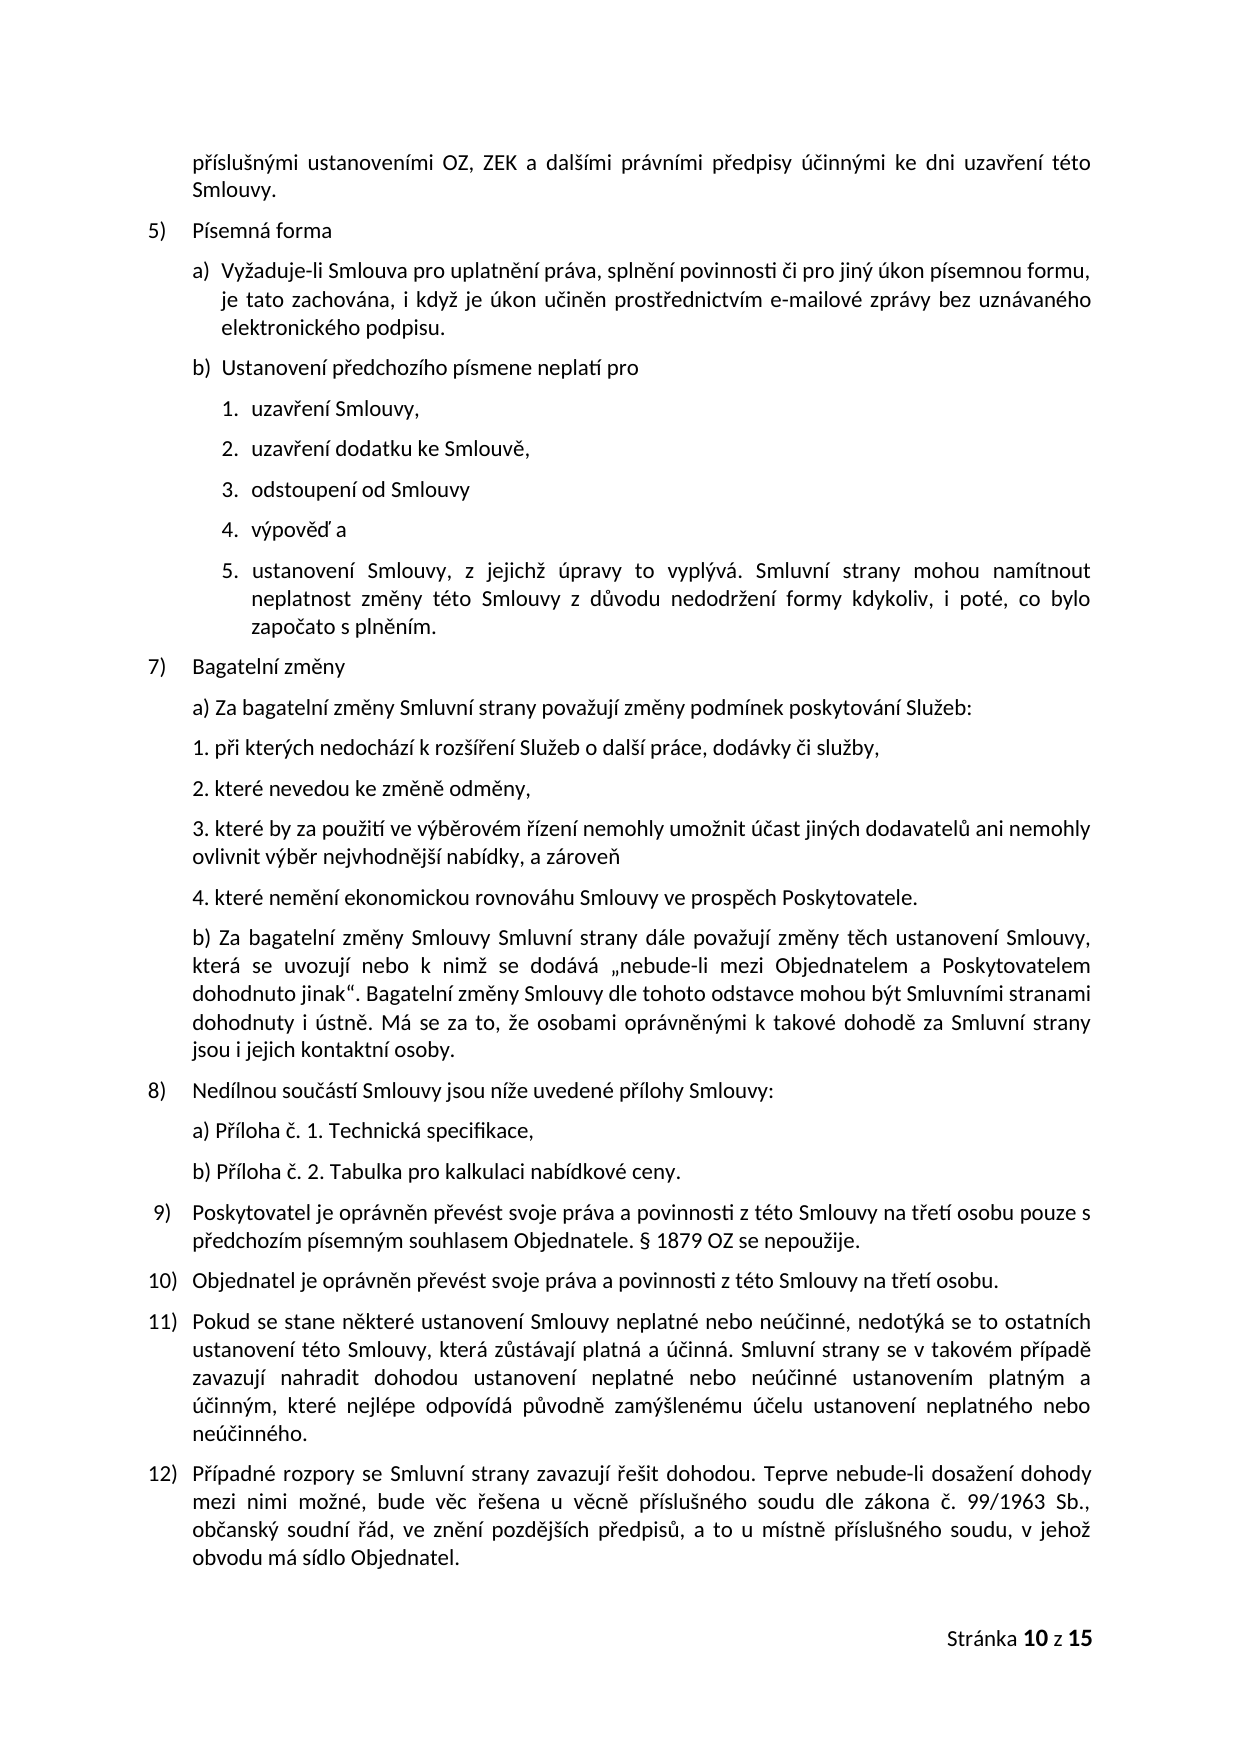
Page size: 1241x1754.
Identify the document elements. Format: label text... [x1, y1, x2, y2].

text 5) Písemná forma [148, 216, 1093, 244]
text 1. při kterých nedochází k rozšíření Služeb o další práce, dodávky či služby, [192, 733, 1093, 761]
text 10) Objednatel je oprávněn převést svoje práva a povinnosti z této Smlouvy na třetí osobu. [148, 1266, 1093, 1294]
text b) Příloha č. 2. Tabulka pro kalkulaci nabídkové ceny. [192, 1157, 1093, 1185]
text 8) Nedílnou součástí Smlouvy jsou níže uvedené přílohy Smlouvy: [148, 1076, 1093, 1104]
text a) Za bagatelní změny Smluvní strany považují změny podmínek poskytování Služeb: [192, 693, 1093, 721]
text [148, 148, 1093, 204]
text 2. které nevedou ke změně odměny, [192, 774, 1093, 802]
text a) Vyžaduje-li Smlouva pro uplatnění práva, splnění povinnosti či pro jiný úkon písemnou formu, je tato zachována, i když je úkon učiněn prostřednictvím e-mailové zprávy bez uznávaného elektronického podpisu. [192, 257, 1093, 341]
text 7) Bagatelní změny [148, 652, 1093, 680]
text b) Za bagatelní změny Smlouvy Smluvní strany dále považují změny těch ustanovení Smlouvy, která se uvozují nebo k nimž se dodává „nebude-li mezi Objednatelem a Poskytovatelem dohodnuto jinak“. Bagatelní změny Smlouvy dle tohoto odstavce mohou být Smluvními stranami dohodnuty i ústně. Má se za to, že osobami oprávněnými k takové dohodě za Smluvní strany jsou i jejich kontaktní osoby. [192, 923, 1093, 1064]
text 4. které nemění ekonomickou rovnováhu Smlouvy ve prospěch Poskytovatele. [192, 883, 1093, 911]
text 3. které by za použití ve výběrovém řízení nemohly umožnit účast jiných dodavatelů ani nemohly ovlivnit výběr nejvhodnější nabídky, a zároveň [192, 814, 1093, 871]
text 4. výpověď a [221, 515, 1093, 543]
text 3. odstoupení od Smlouvy [221, 475, 1093, 503]
text 1. uzavření Smlouvy, [221, 394, 1093, 422]
text a) Příloha č. 1. Technická specifikace, [192, 1117, 1093, 1145]
text 12) Případné rozpory se Smluvní strany zavazují řešit dohodou. Teprve nebude-li dosažení dohody mezi nimi možné, bude věc řešena u věcně příslušného soudu dle zákona č. 99/1963 Sb., občanský soudní řád, ve znění pozdějších předpisů, a to u místně příslušného soudu, v jehož obvodu má sídlo Objednatel. [148, 1459, 1093, 1571]
text b) Ustanovení předchozího písmene neplatí pro [192, 353, 1093, 381]
text 2. uzavření dodatku ke Smlouvě, [221, 434, 1093, 462]
text 5. ustanovení Smlouvy, z jejichž úpravy to vyplývá. Smluvní strany mohou namítnout neplatnost změny této Smlouvy z důvodu nedodržení formy kdykoliv, i poté, co bylo započato s plněním. [221, 556, 1093, 640]
text 9) Poskytovatel je oprávněn převést svoje práva a povinnosti z této Smlouvy na třetí osobu pouze s předchozím písemným souhlasem Objednatele. § 1879 OZ se nepoužije. [148, 1198, 1093, 1254]
text 11) Pokud se stane některé ustanovení Smlouvy neplatné nebo neúčinné, nedotýká se to ostatních ustanovení této Smlouvy, která zůstávají platná a účinná. Smluvní strany se v takovém případě zavazují nahradit dohodou ustanovení neplatné nebo neúčinné ustanovením platným a účinným, které nejlépe odpovídá původně zamýšlenému účelu ustanovení neplatného nebo neúčinného. [148, 1307, 1093, 1447]
